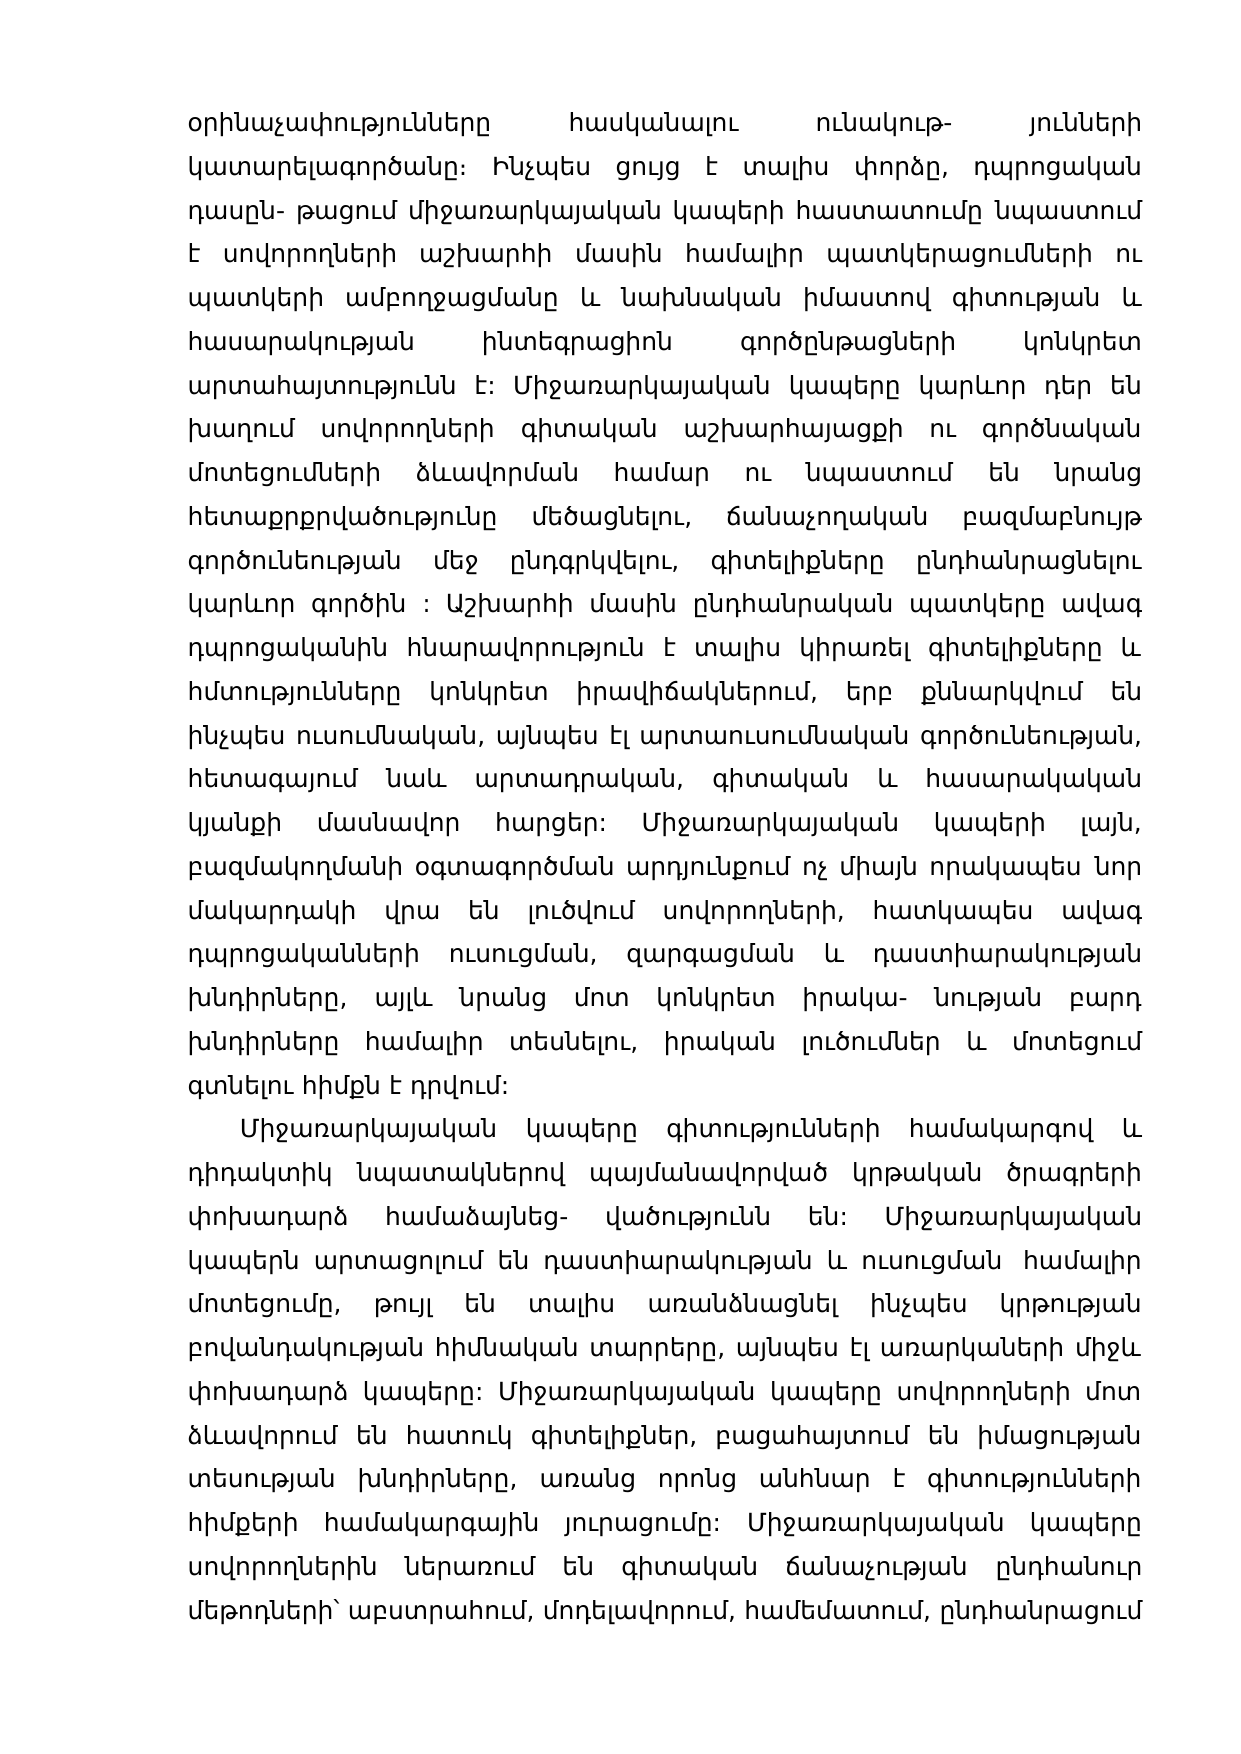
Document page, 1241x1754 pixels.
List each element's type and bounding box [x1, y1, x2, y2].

text [187, 108, 1142, 1100]
text [187, 1114, 1142, 1625]
